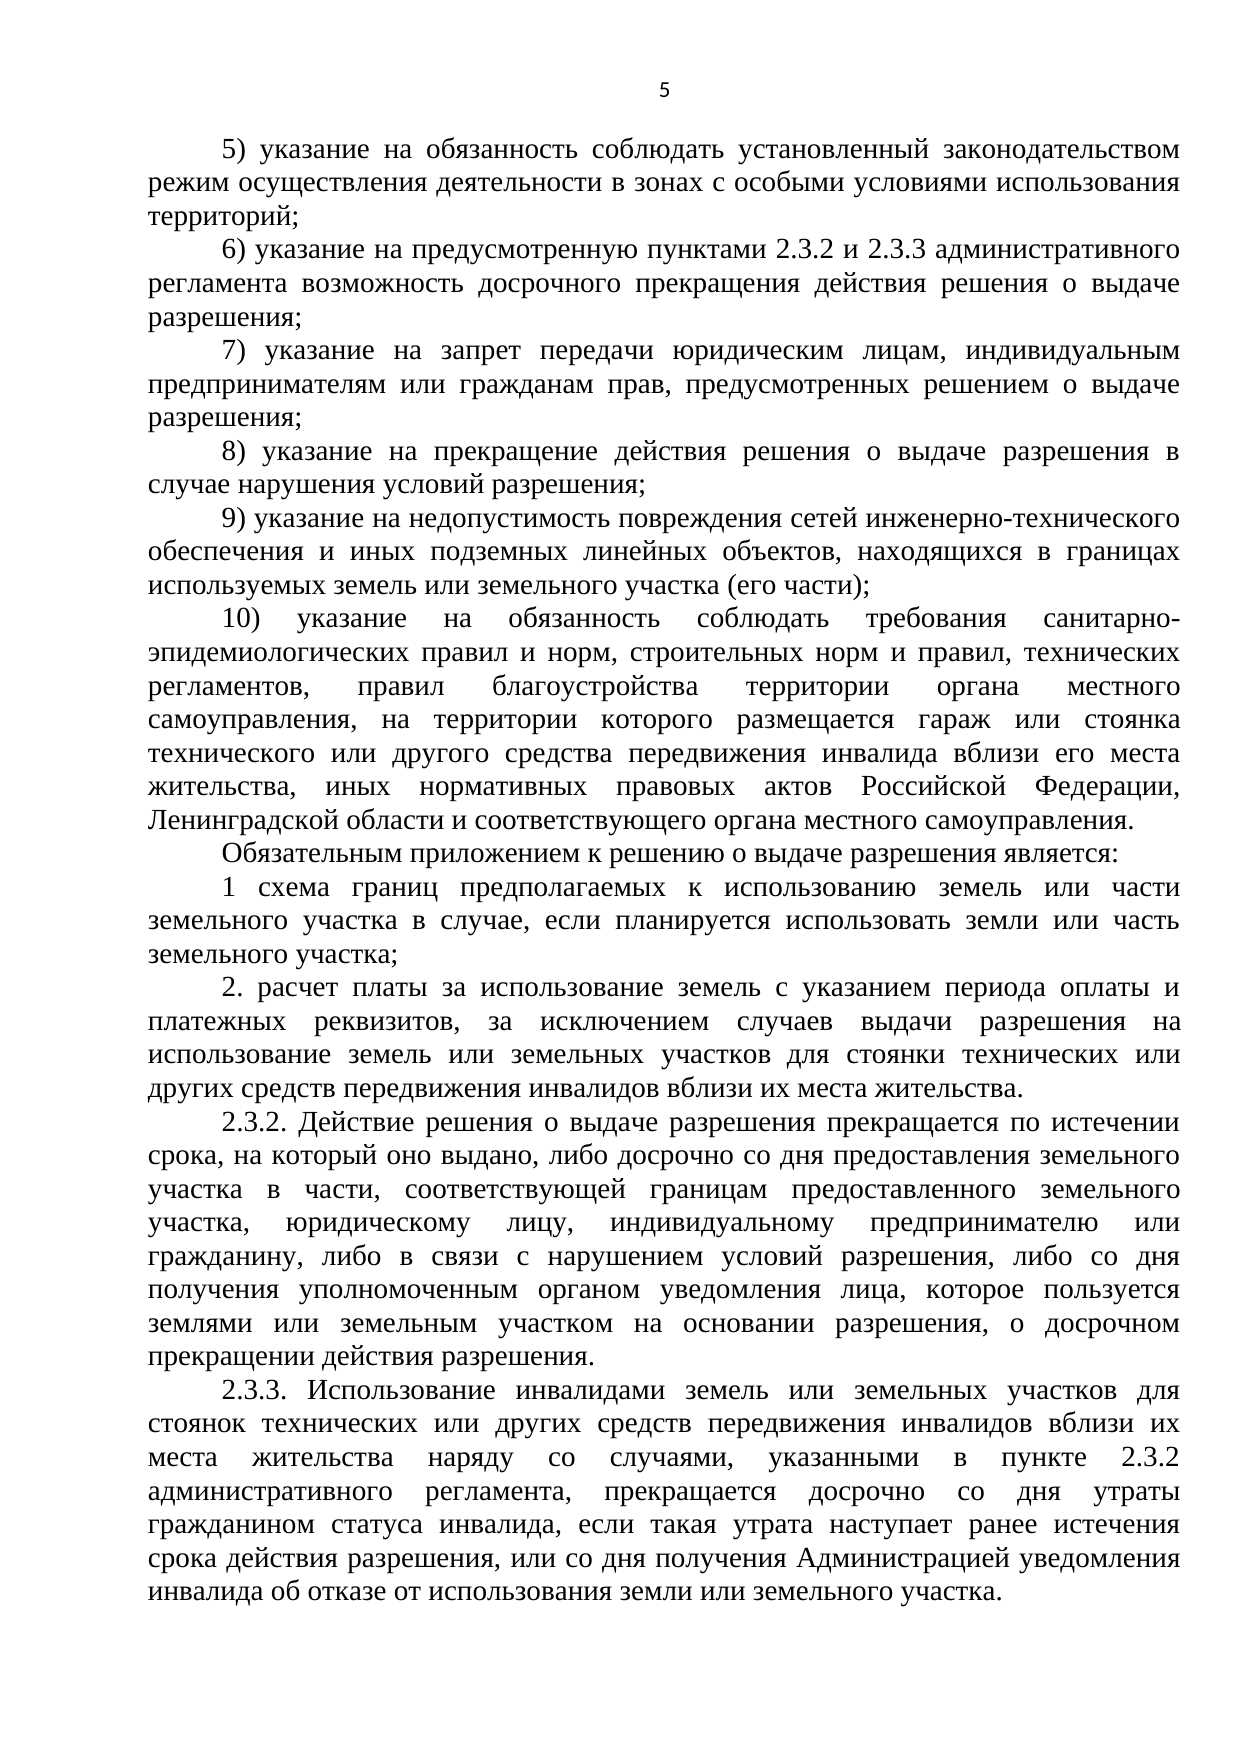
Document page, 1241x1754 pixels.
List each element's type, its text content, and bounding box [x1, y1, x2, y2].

text Обязательным приложением к решению о выдаче разрешения является: [148, 835, 1181, 869]
text 9) указание на недопустимость повреждения сетей инженерно-технического обеспечения и иных подземных линейных объектов, находящихся в границах используемых земель или земельного участка (его части); [148, 500, 1181, 601]
text 2.3.3. Использование инвалидами земель или земельных участков для стоянок технических или других средств передвижения инвалидов вблизи их места жительства наряду со случаями, указанными в пункте 2.3.2 административного регламента, прекращается досрочно со дня утраты гражданином статуса инвалида, если такая утрата наступает ранее истечения срока действия разрешения, или со дня получения Администрацией уведомления инвалида об отказе от использования земли или земельного участка. [148, 1372, 1181, 1607]
text 7) указание на запрет передачи юридическим лицам, индивидуальным предпринимателям или гражданам прав, предусмотренных решением о выдаче разрешения; [148, 332, 1181, 433]
text 2.3.2. Действие решения о выдаче разрешения прекращается по истечении срока, на который оно выдано, либо досрочно со дня предоставления земельного участка в части, соответствующей границам предоставленного земельного участка, юридическому лицу, индивидуальному предпринимателю или гражданину, либо в связи с нарушением условий разрешения, либо со дня получения уполномоченным органом уведомления лица, которое пользуется землями или земельным участком на основании разрешения, о досрочном прекращении действия разрешения. [148, 1104, 1181, 1372]
text 6) указание на предусмотренную пунктами 2.3.2 и 2.3.3 административного регламента возможность досрочного прекращения действия решения о выдаче разрешения; [148, 232, 1181, 332]
text 1 схема границ предполагаемых к использованию земель или части земельного участка в случае, если планируется использовать земли или часть земельного участка; [148, 869, 1181, 969]
text 2. расчет платы за использование земель с указанием периода оплаты и платежных реквизитов, за исключением случаев выдачи разрешения на использование земель или земельных участков для стоянки технических или других средств передвижения инвалидов вблизи их места жительства. [148, 969, 1181, 1104]
text 8) указание на прекращение действия решения о выдаче разрешения в случае нарушения условий разрешения; [148, 433, 1181, 500]
text 5) указание на обязанность соблюдать установленный законодательством режим осуществления деятельности в зонах с особыми условиями использования территорий; [148, 131, 1181, 232]
text 10) указание на обязанность соблюдать требования санитарно-эпидемиологических правил и норм, строительных норм и правил, технических регламентов, правил благоустройства территории органа местного самоуправления, на территории которого размещается гараж или стоянка технического или другого средства передвижения инвалида вблизи его места жительства, иных нормативных правовых актов Российской Федерации, Ленинградской области и соответствующего органа местного самоуправления. [148, 601, 1181, 835]
